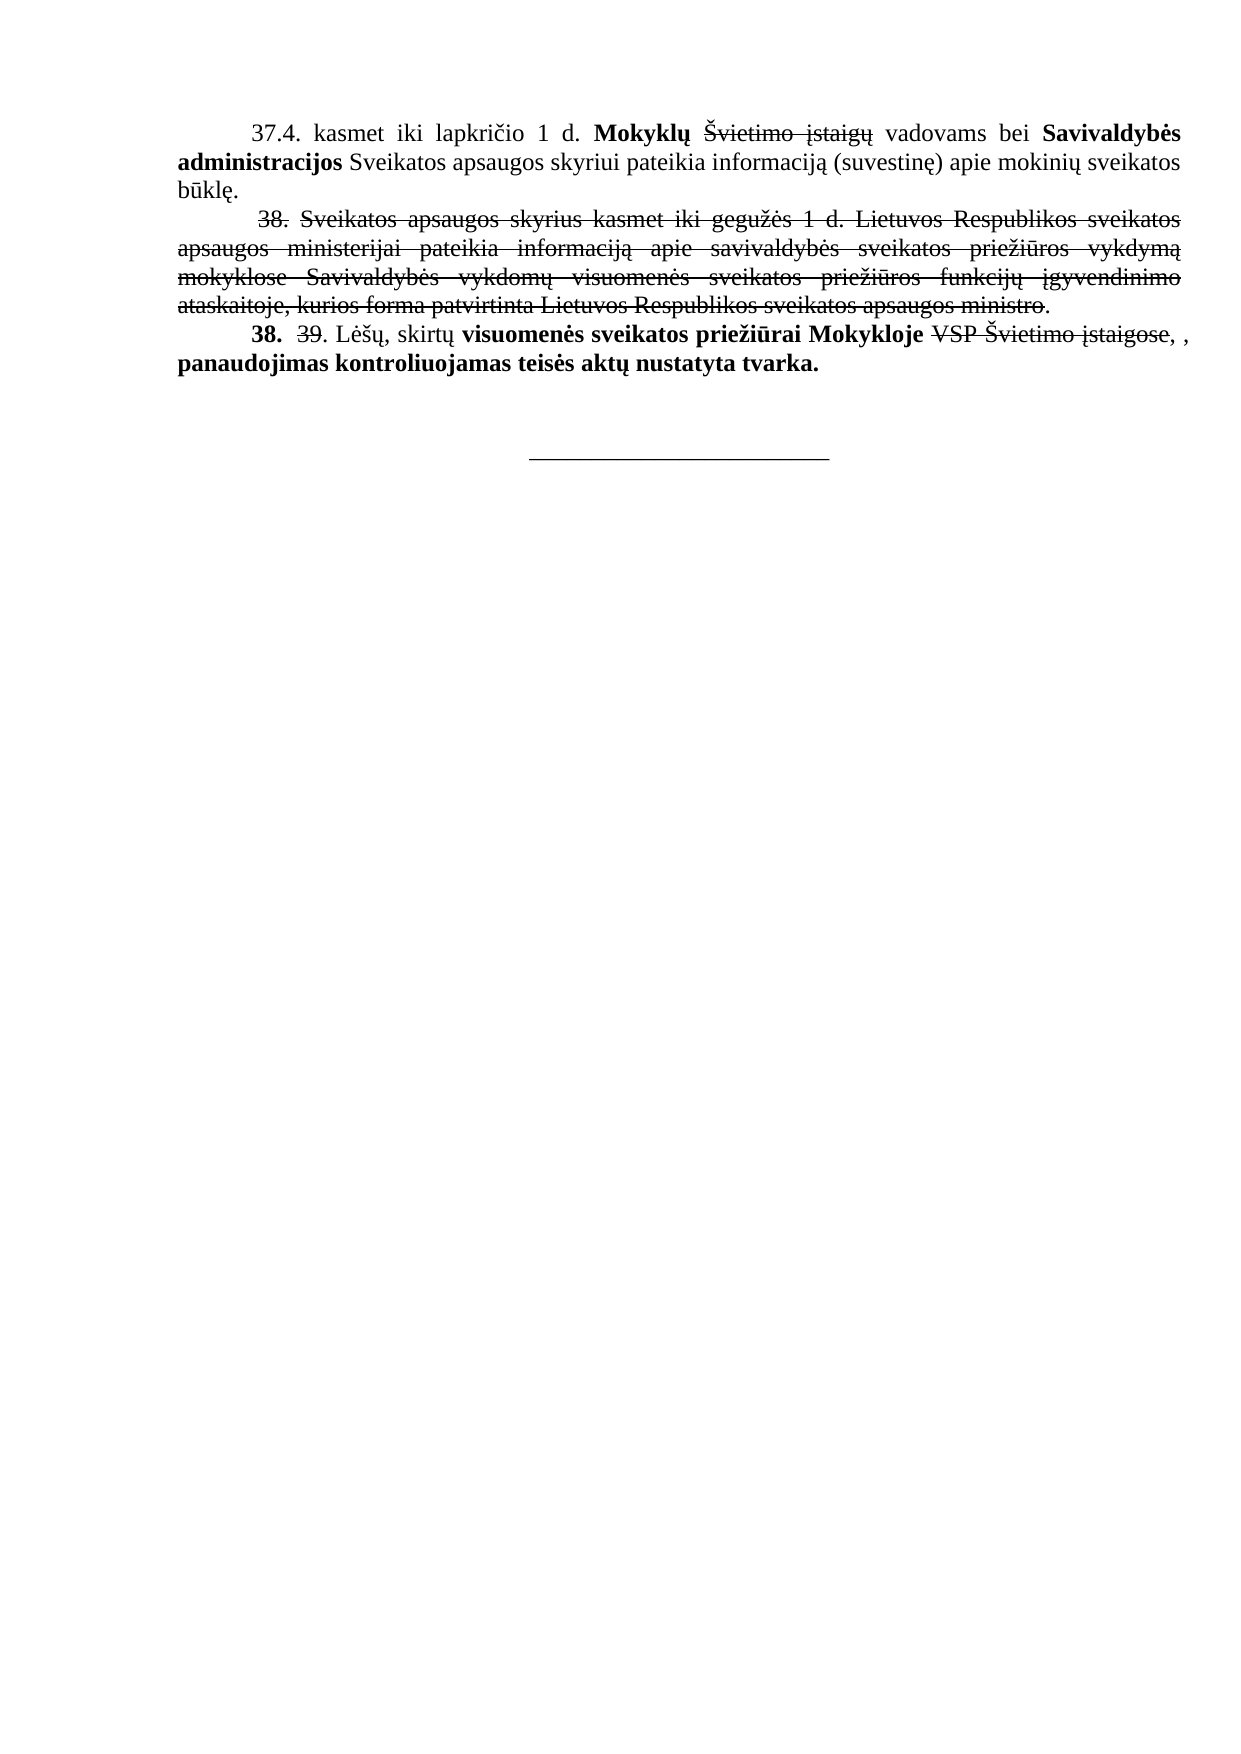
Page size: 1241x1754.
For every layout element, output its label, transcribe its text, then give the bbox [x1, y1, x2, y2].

text 38. 39. Lėšų, skirtų visuomenės sveikatos priežiūrai Mokykloje VSP Švietimo įstaigose, , panaudojimas kontroliuojamas teisės aktų nustatyta tvarka. [177, 319, 1189, 377]
text 38. Sveikatos apsaugos skyrius kasmet iki gegužės 1 d. Lietuvos Respublikos sveikatos apsaugos ministerijai pateikia informaciją apie savivaldybės sveikatos priežiūros vykdymą mokyklose Savivaldybės vykdomų visuomenės sveikatos priežiūros funkcijų įgyvendinimo ataskaitoje, kurios forma patvirtinta Lietuvos Respublikos sveikatos apsaugos ministro. [177, 250, 1181, 277]
text 37.4. kasmet iki lapkričio 1 d. Mokyklų Švietimo įstaigų vadovams bei Savivaldybės administracijos Sveikatos apsaugos skyriui pateikia informaciją (suvestinę) apie mokinių sveikatos būklę. [177, 118, 1181, 204]
text ________________________ [177, 434, 1181, 463]
text 38. Sveikatos apsaugos skyrius kasmet iki gegužės 1 d. Lietuvos Respublikos sveikatos apsaugos ministerijai pateikia informaciją apie savivaldybės sveikatos priežiūros vykdymą mokyklose Savivaldybės vykdomų visuomenės sveikatos priežiūros funkcijų įgyvendinimo ataskaitoje, kurios forma patvirtinta Lietuvos Respublikos sveikatos apsaugos ministro. [177, 278, 1181, 319]
text 38. Sveikatos apsaugos skyrius kasmet iki gegužės 1 d. Lietuvos Respublikos sveikatos apsaugos ministerijai pateikia informaciją apie savivaldybės sveikatos priežiūros vykdymą mokyklose Savivaldybės vykdomų visuomenės sveikatos priežiūros funkcijų įgyvendinimo ataskaitoje, kurios forma patvirtinta Lietuvos Respublikos sveikatos apsaugos ministro. [177, 204, 1181, 249]
